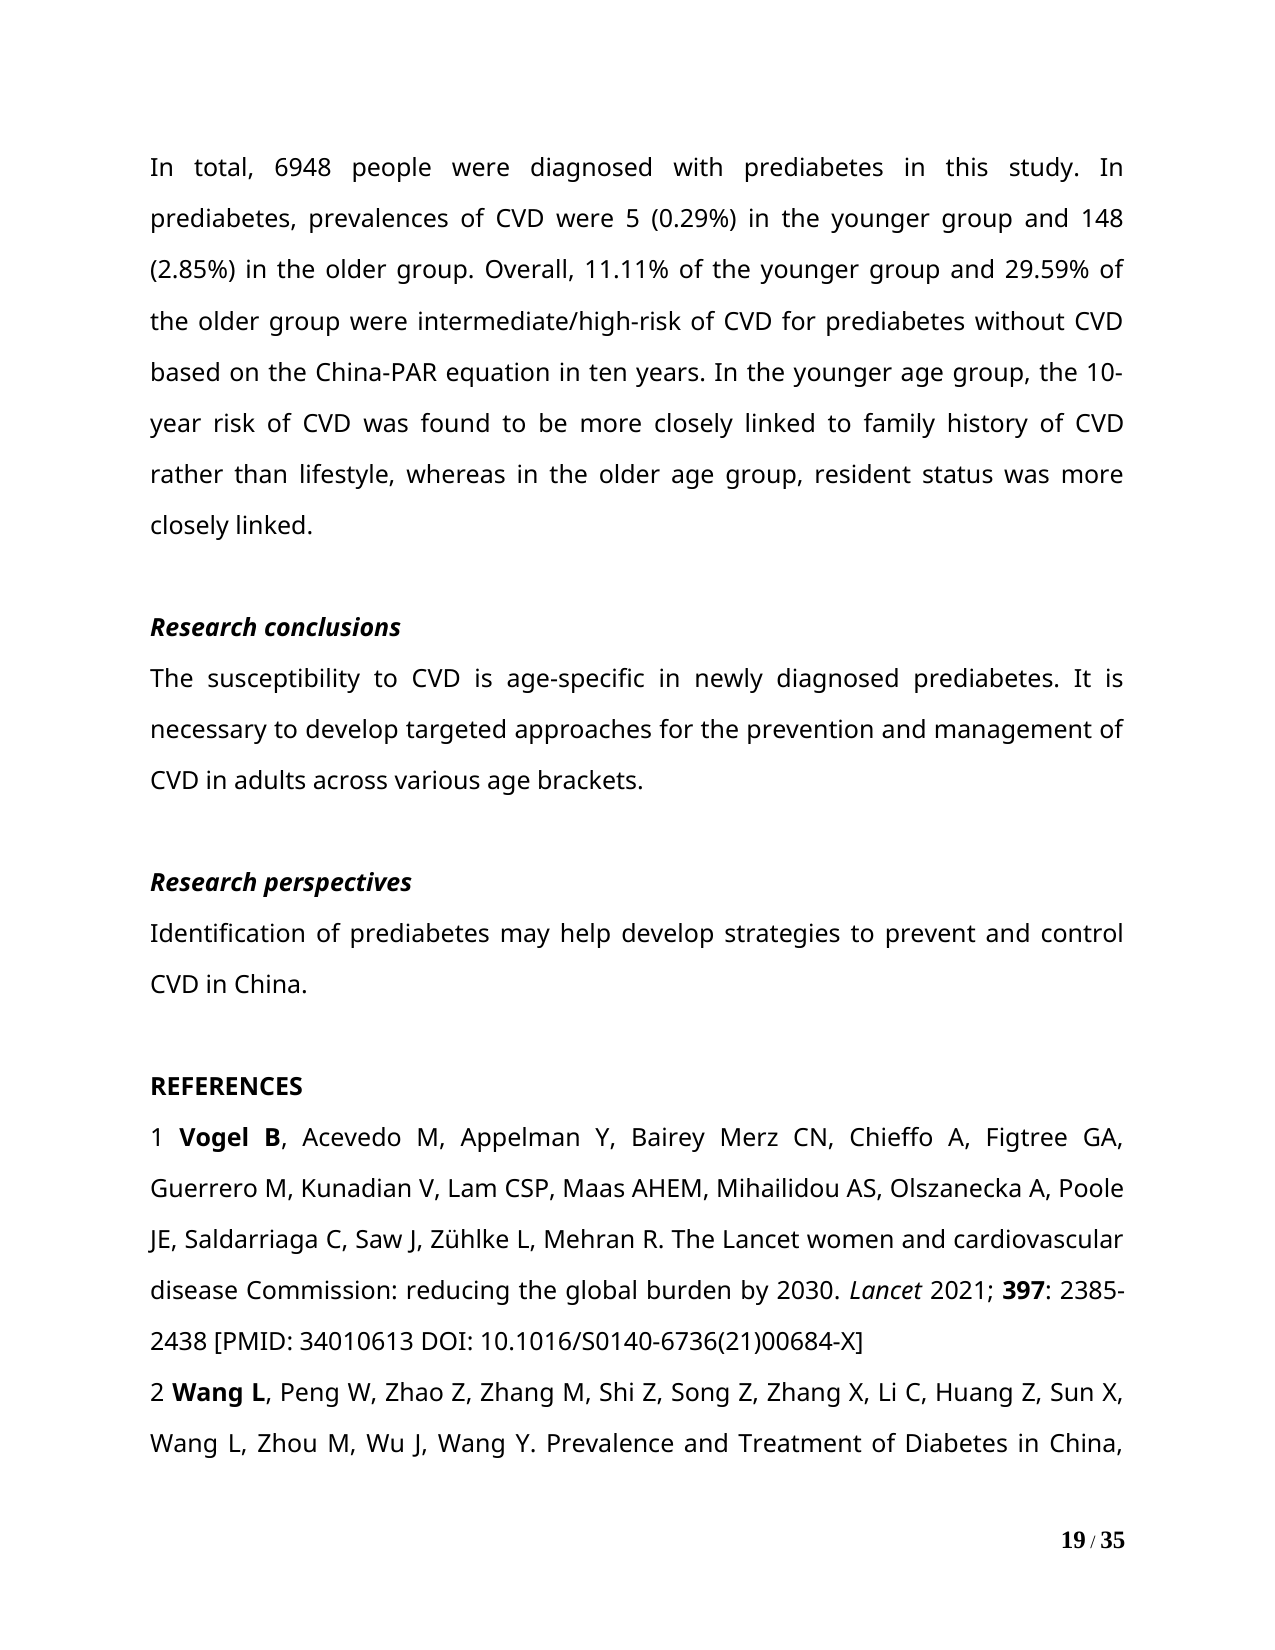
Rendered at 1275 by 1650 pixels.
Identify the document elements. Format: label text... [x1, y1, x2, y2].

text Identification of prediabetes may help develop strategies to prevent and control CVD in China. [150, 916, 1125, 1001]
text The susceptibility to CVD is age-specific in newly diagnosed prediabetes. It is necessary to develop targeted approaches for the prevention and management of CVD in adults across various age brackets. [150, 660, 1125, 797]
text Research perspectives [150, 864, 1125, 899]
text REFERENCES [150, 1069, 1125, 1103]
text 1 Vogel B, Acevedo M, Appelman Y, Bairey Merz CN, Chieffo A, Figtree GA, Guerrero M, Kunadian V, Lam CSP, Maas AHEM, Mihailidou AS, Olszanecka A, Poole JE, Saldarriaga C, Saw J, Zühlke L, Mehran R. The Lancet women and cardiovascular disease Commission: reducing the global burden by 2030. Lancet 2021; 397: 2385-2438 [PMID: 34010613 DOI: 10.1016/S0140-6736(21)00684-X] [150, 1120, 1125, 1358]
text In total, 6948 people were diagnosed with prediabetes in this study. In prediabetes, prevalences of CVD were 5 (0.29%) in the younger group and 148 (2.85%) in the older group. Overall, 11.11% of the younger group and 29.59% of the older group were intermediate/high-risk of CVD for prediabetes without CVD based on the China-PAR equation in ten years. In the younger age group, the 10-year risk of CVD was found to be more closely linked to family history of CVD rather than lifestyle, whereas in the older age group, resident status was more closely linked. [150, 150, 1125, 541]
text Research conclusions [150, 609, 1125, 643]
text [150, 1375, 1125, 1460]
